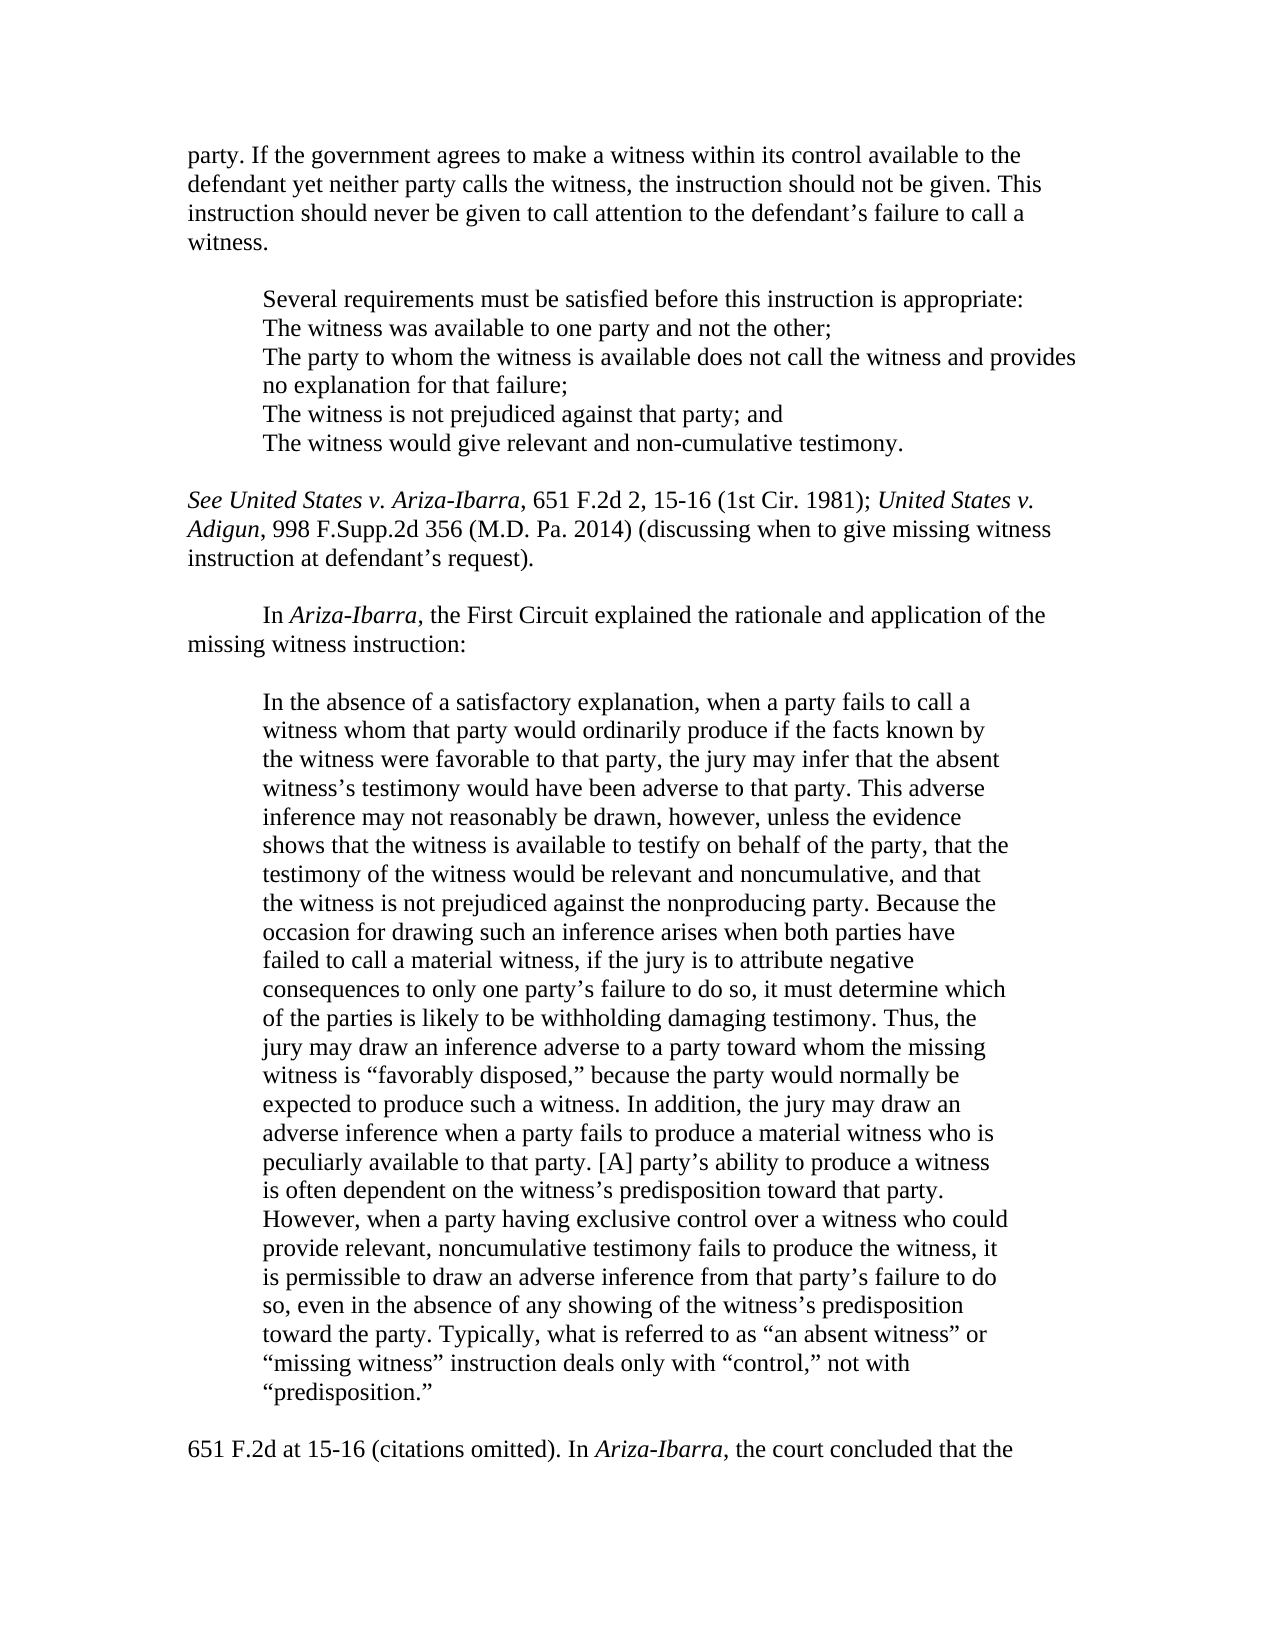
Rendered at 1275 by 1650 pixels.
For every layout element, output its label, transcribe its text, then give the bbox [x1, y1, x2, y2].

text The party to whom the witness is available does not call the witness and provides no explanation for that failure; [262, 342, 1087, 399]
text The witness is not prejudiced against that party; and [262, 399, 1087, 428]
text The witness was available to one party and not the other; [262, 313, 1087, 342]
text The witness would give relevant and non-cumulative testimony. [262, 428, 1087, 457]
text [187, 1434, 1087, 1463]
text See United States v. Ariza-Ibarra, 651 F.2d 2, 15-16 (1st Cir. 1981); United States v. Adigun, 998 F.Supp.2d 356 (M.D. Pa. 2014) (discussing when to give missing witness instruction at defendant’s request). [187, 486, 1087, 572]
text Several requirements must be satisfied before this instruction is appropriate: [187, 284, 1087, 313]
text In the absence of a satisfactory explanation, when a party fails to call a witness whom that party would ordinarily produce if the facts known by the witness were favorable to that party, the jury may infer that the absent witness’s testimony would have been adverse to that party. This adverse inference may not reasonably be drawn, however, unless the evidence shows that the witness is available to testify on behalf of the party, that the testimony of the witness would be relevant and noncumulative, and that the witness is not prejudiced against the nonproducing party. Because the occasion for drawing such an inference arises when both parties have failed to call a material witness, if the jury is to attribute negative consequences to only one party’s failure to do so, it must determine which of the parties is likely to be withholding damaging testimony. Thus, the jury may draw an inference adverse to a party toward whom the missing witness is “favorably disposed,” because the party would normally be expected to produce such a witness. In addition, the jury may draw an adverse inference when a party fails to produce a material witness who is peculiarly available to that party. [A] party’s ability to produce a witness is often dependent on the witness’s predisposition toward that party. However, when a party having exclusive control over a witness who could provide relevant, noncumulative testimony fails to produce the witness, it is permissible to draw an adverse inference from that party’s failure to do so, even in the absence of any showing of the witness’s predisposition toward the party. Typically, what is referred to as “an absent witness” or “missing witness” instruction deals only with “control,” not with “predisposition.” [262, 687, 1012, 1406]
text In Ariza-Ibarra, the First Circuit explained the rationale and application of the missing witness instruction: [187, 601, 1087, 658]
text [187, 141, 1087, 256]
